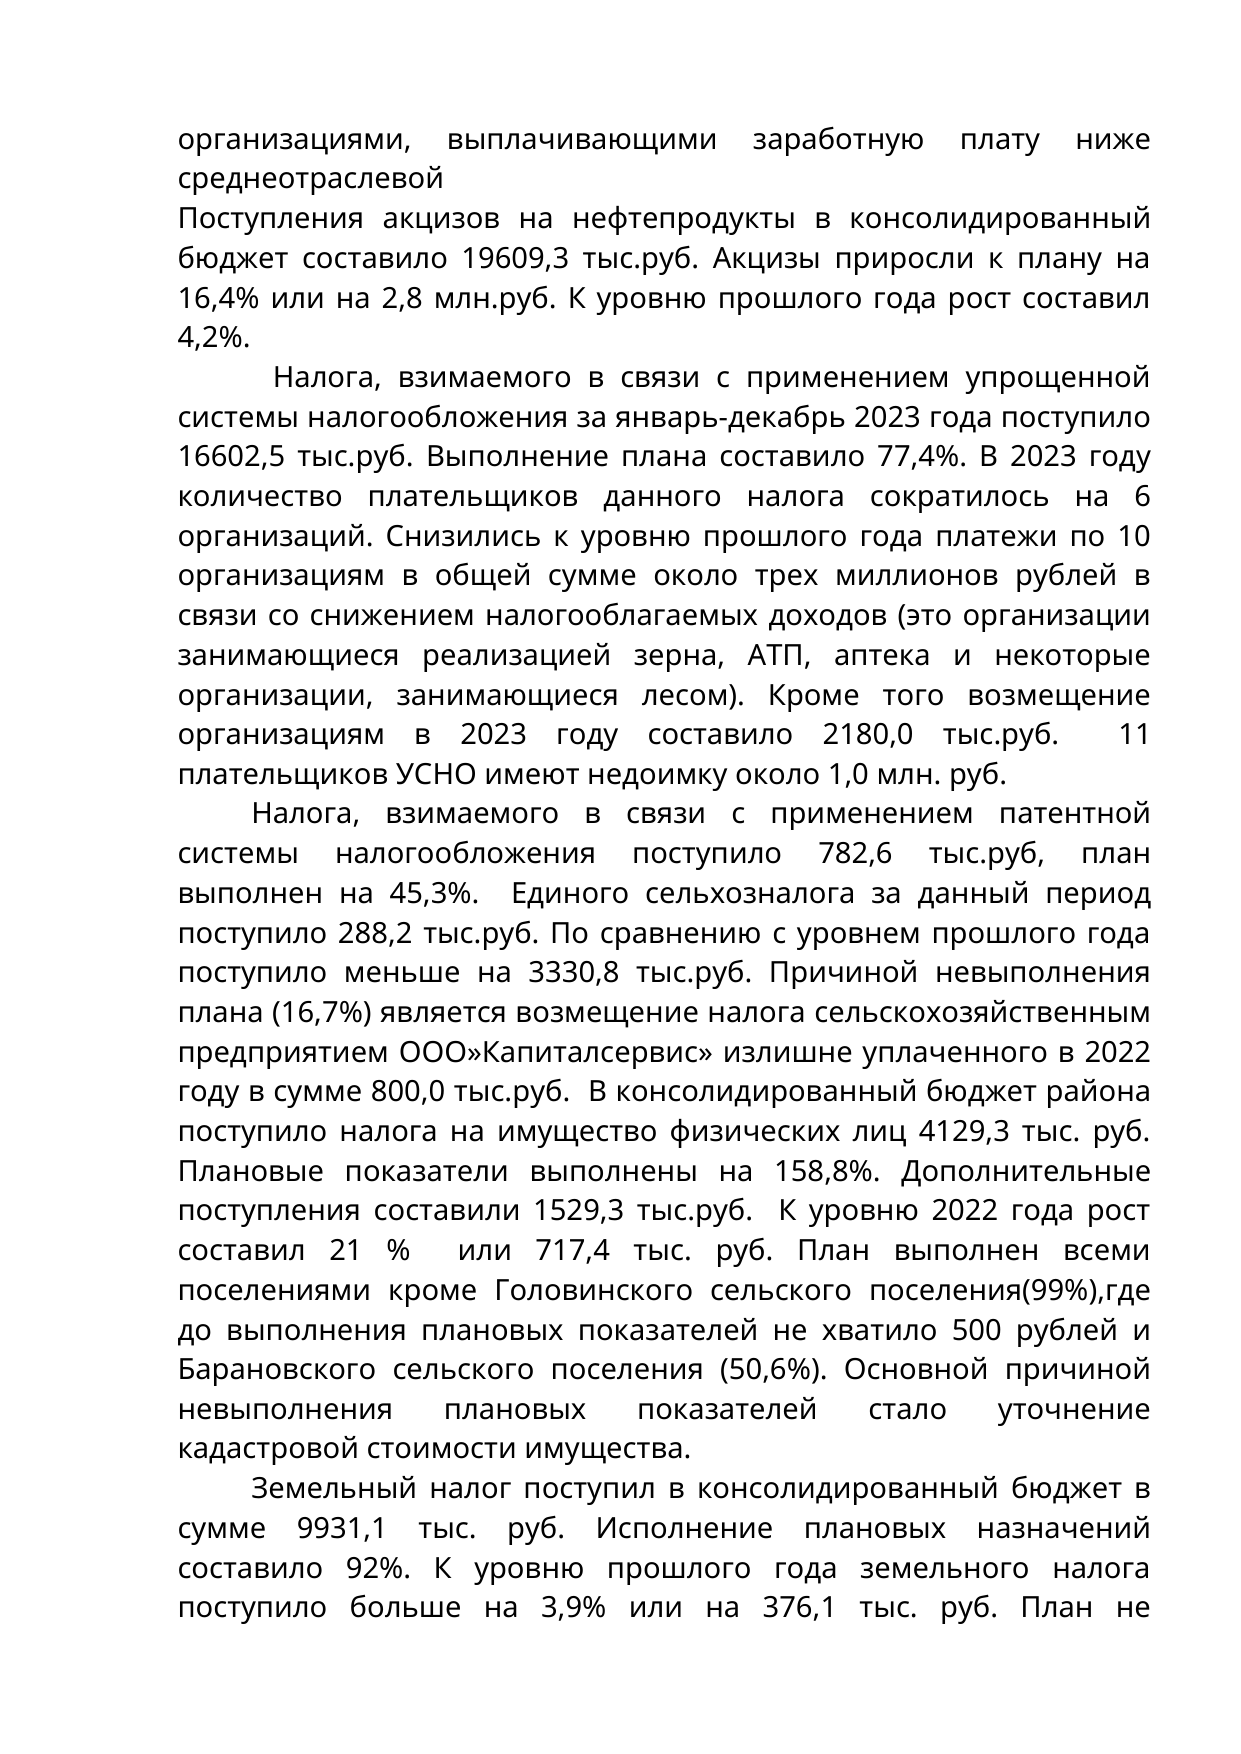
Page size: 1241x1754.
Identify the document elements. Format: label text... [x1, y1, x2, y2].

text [177, 118, 1152, 197]
text Налога, взимаемого в связи с применением патентной системы налогообложения поступило 782,6 тыс.руб, план выполнен на 45,3%. Единого сельхозналога за данный период поступило 288,2 тыс.руб. По сравнению с уровнем прошлого года поступило меньше на 3330,8 тыс.руб. Причиной невыполнения плана (16,7%) является возмещение налога сельскохозяйственным предприятием ООО»Капиталсервис» излишне уплаченного в 2022 году в сумме 800,0 тыс.руб. В консолидированный бюджет района поступило налога на имущество физических лиц 4129,3 тыс. руб. Плановые показатели выполнены на 158,8%. Дополнительные поступления составили 1529,3 тыс.руб. К уровню 2022 года рост составил 21 % или 717,4 тыс. руб. План выполнен всеми поселениями кроме Головинского сельского поселения(99%),где до выполнения плановых показателей не хватило 500 рублей и Барановского сельского поселения (50,6%). Основной причиной невыполнения плановых показателей стало уточнение кадастровой стоимости имущества. [177, 793, 1152, 1467]
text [177, 1467, 1152, 1626]
text Налога, взимаемого в связи с применением упрощенной системы налогообложения за январь-декабрь 2023 года поступило 16602,5 тыс.руб. Выполнение плана составило 77,4%. В 2023 году количество плательщиков данного налога сократилось на 6 организаций. Снизились к уровню прошлого года платежи по 10 организациям в общей сумме около трех миллионов рублей в связи со снижением налогооблагаемых доходов (это организации занимающиеся реализацией зерна, АТП, аптека и некоторые организации, занимающиеся лесом). Кроме того возмещение организациям в 2023 году составило 2180,0 тыс.руб. 11 плательщиков УСНО имеют недоимку около 1,0 млн. руб. [177, 356, 1152, 793]
text Поступления акцизов на нефтепродукты в консолидированный бюджет составило 19609,3 тыс.руб. Акцизы приросли к плану на 16,4% или на 2,8 млн.руб. К уровню прошлого года рост составил 4,2%. [177, 197, 1152, 356]
